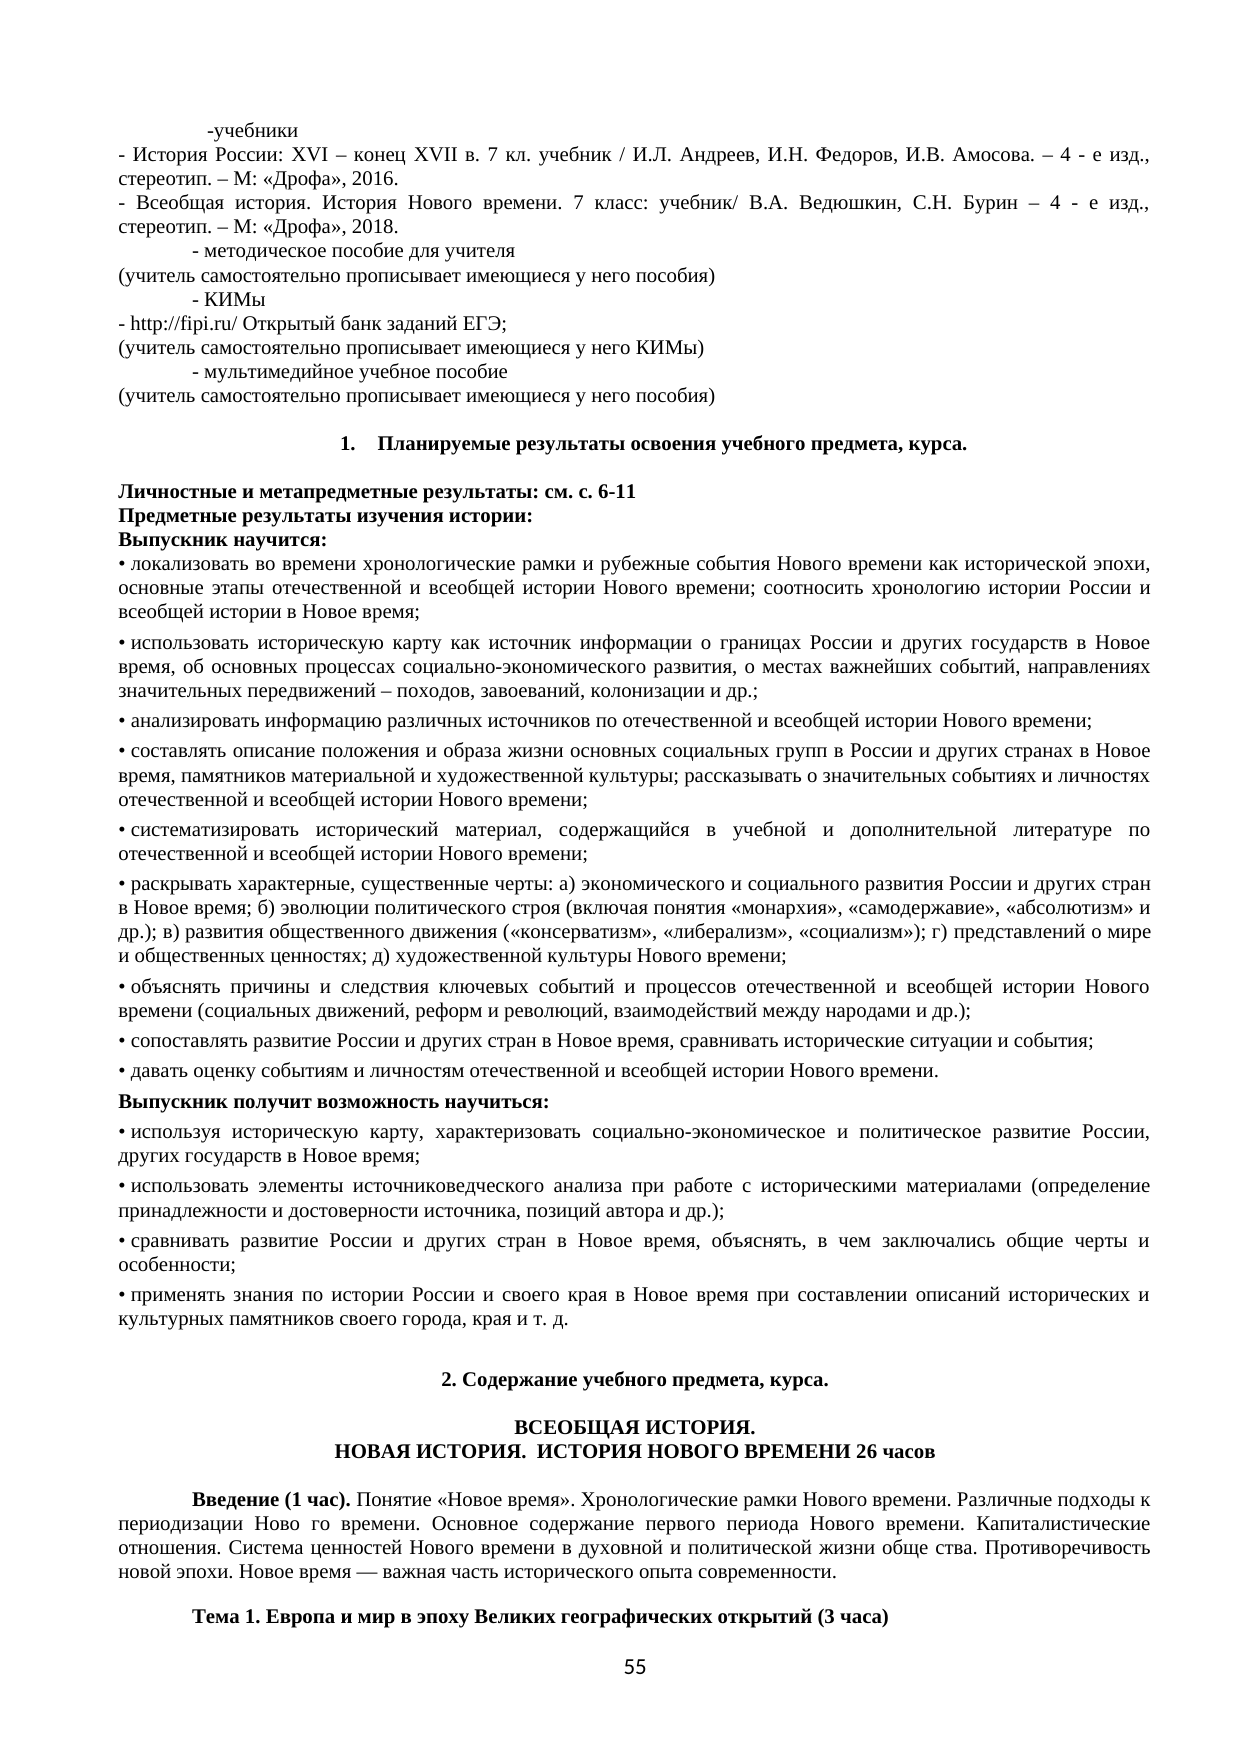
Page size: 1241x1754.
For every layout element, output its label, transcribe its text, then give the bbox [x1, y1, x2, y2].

text • анализировать информацию различных источников по отечественной и всеобщей истории Нового времени; [118, 708, 1152, 732]
text • сравнивать развитие России и других стран в Новое время, объяснять, в чем заключались общие черты и особенности; [118, 1228, 1152, 1276]
text • систематизировать исторический материал, содержащийся в учебной и дополнительной литературе по отечественной и всеобщей истории Нового времени; [118, 817, 1152, 865]
text - История России: XVI – конец XVII в. 7 кл. учебник / И.Л. Андреев, И.Н. Федоров, И.В. Амосова. – 4 - е изд., стереотип. – М: «Дрофа», 2016. [118, 142, 1152, 190]
text • локализовать во времени хронологические рамки и рубежные события Нового времени как исторической эпохи, основные этапы отечественной и всеобщей истории Нового времени; соотносить хронологию истории России и всеобщей истории в Новое время; [118, 551, 1152, 623]
text • составлять описание положения и образа жизни основных социальных групп в России и других странах в Новое время, памятников материальной и художественной культуры; рассказывать о значительных событиях и личностях отечественной и всеобщей истории Нового времени; [118, 738, 1152, 811]
text Выпускник научится: [118, 527, 1152, 551]
text - методическое пособие для учителя [118, 238, 1152, 262]
text Предметные результаты изучения истории: [118, 503, 1152, 527]
text Введение (1 час). Понятие «Новое время». Хронологические рамки Нового времени. Различные подходы к периодизации Ново го времени. Основное содержание первого периода Нового времени. Капиталистические отношения. Система ценностей Нового времени в духовной и политической жизни обще ства. Противоречивость новой эпохи. Новое время — важная часть исторического опыта современности. [118, 1487, 1152, 1583]
text - мультимедийное учебное пособие [118, 359, 1152, 383]
text - Всеобщая история. История Нового времени. 7 класс: учебник/ В.А. Ведюшкин, С.Н. Бурин – 4 - е изд., стереотип. – М: «Дрофа», 2018. [118, 190, 1152, 238]
text - КИМы [118, 287, 1152, 311]
text (учитель самостоятельно прописывает имеющиеся у него КИМы) [118, 335, 1152, 359]
text • давать оценку событиям и личностям отечественной и всеобщей истории Нового времени. [118, 1058, 1152, 1082]
text • использовать элементы источниковедческого анализа при работе с историческими материалами (определение принадлежности и достоверности источника, позиций автора и др.); [118, 1173, 1152, 1222]
text Тема 1. Европа и мир в эпоху Великих географических открытий (3 часа) [118, 1604, 1152, 1628]
text • сопоставлять развитие России и других стран в Новое время, сравнивать исторические ситуации и события; [118, 1028, 1152, 1052]
text Выпускник получит возможность научиться: [118, 1089, 1152, 1113]
list (учитель самостоятельно прописывает имеющиеся у него пособия) [118, 383, 1152, 407]
text • объяснять причины и следствия ключевых событий и процессов отечественной и всеобщей истории Нового времени (социальных движений, реформ и революций, взаимодействий между народами и др.); [118, 974, 1152, 1022]
text • применять знания по истории России и своего края в Новое время при составлении описаний исторических и культурных памятников своего города, края и т. д. [118, 1282, 1152, 1330]
text - http://fipi.ru/ Открытый банк заданий ЕГЭ; [118, 311, 1152, 335]
text • используя историческую карту, характеризовать социально-экономическое и политическое развитие России, других государств в Новое время; [118, 1119, 1152, 1167]
text (учитель самостоятельно прописывает имеющиеся у него пособия) [118, 262, 1152, 287]
text ВСЕОБЩАЯ ИСТОРИЯ. [118, 1415, 1152, 1439]
text НОВАЯ ИСТОРИЯ. ИСТОРИЯ НОВОГО ВРЕМЕНИ 26 часов [118, 1439, 1152, 1463]
text • использовать историческую карту как источник информации о границах России и других государств в Новое время, об основных процессах социально-экономического развития, о местах важнейших событий, направлениях значительных передвижений – походов, завоеваний, колонизации и др.; [118, 630, 1152, 702]
text 2. Содержание учебного предмета, курса. [118, 1367, 1152, 1391]
text Личностные и метапредметные результаты: см. с. 6-11 [118, 479, 1152, 503]
list Планируемые результаты освоения учебного предмета, курса. [156, 431, 1152, 455]
text • раскрывать характерные, существенные черты: а) экономического и социального развития России и других стран в Новое время; б) эволюции политического строя (включая понятия «монархия», «самодержавие», «абсолютизм» и др.); в) развития общественного движения («консерватизм», «либерализм», «социализм»); г) представлений о мире и общественных ценностях; д) художественной культуры Нового времени; [118, 871, 1152, 967]
text -учебники [207, 118, 1152, 142]
